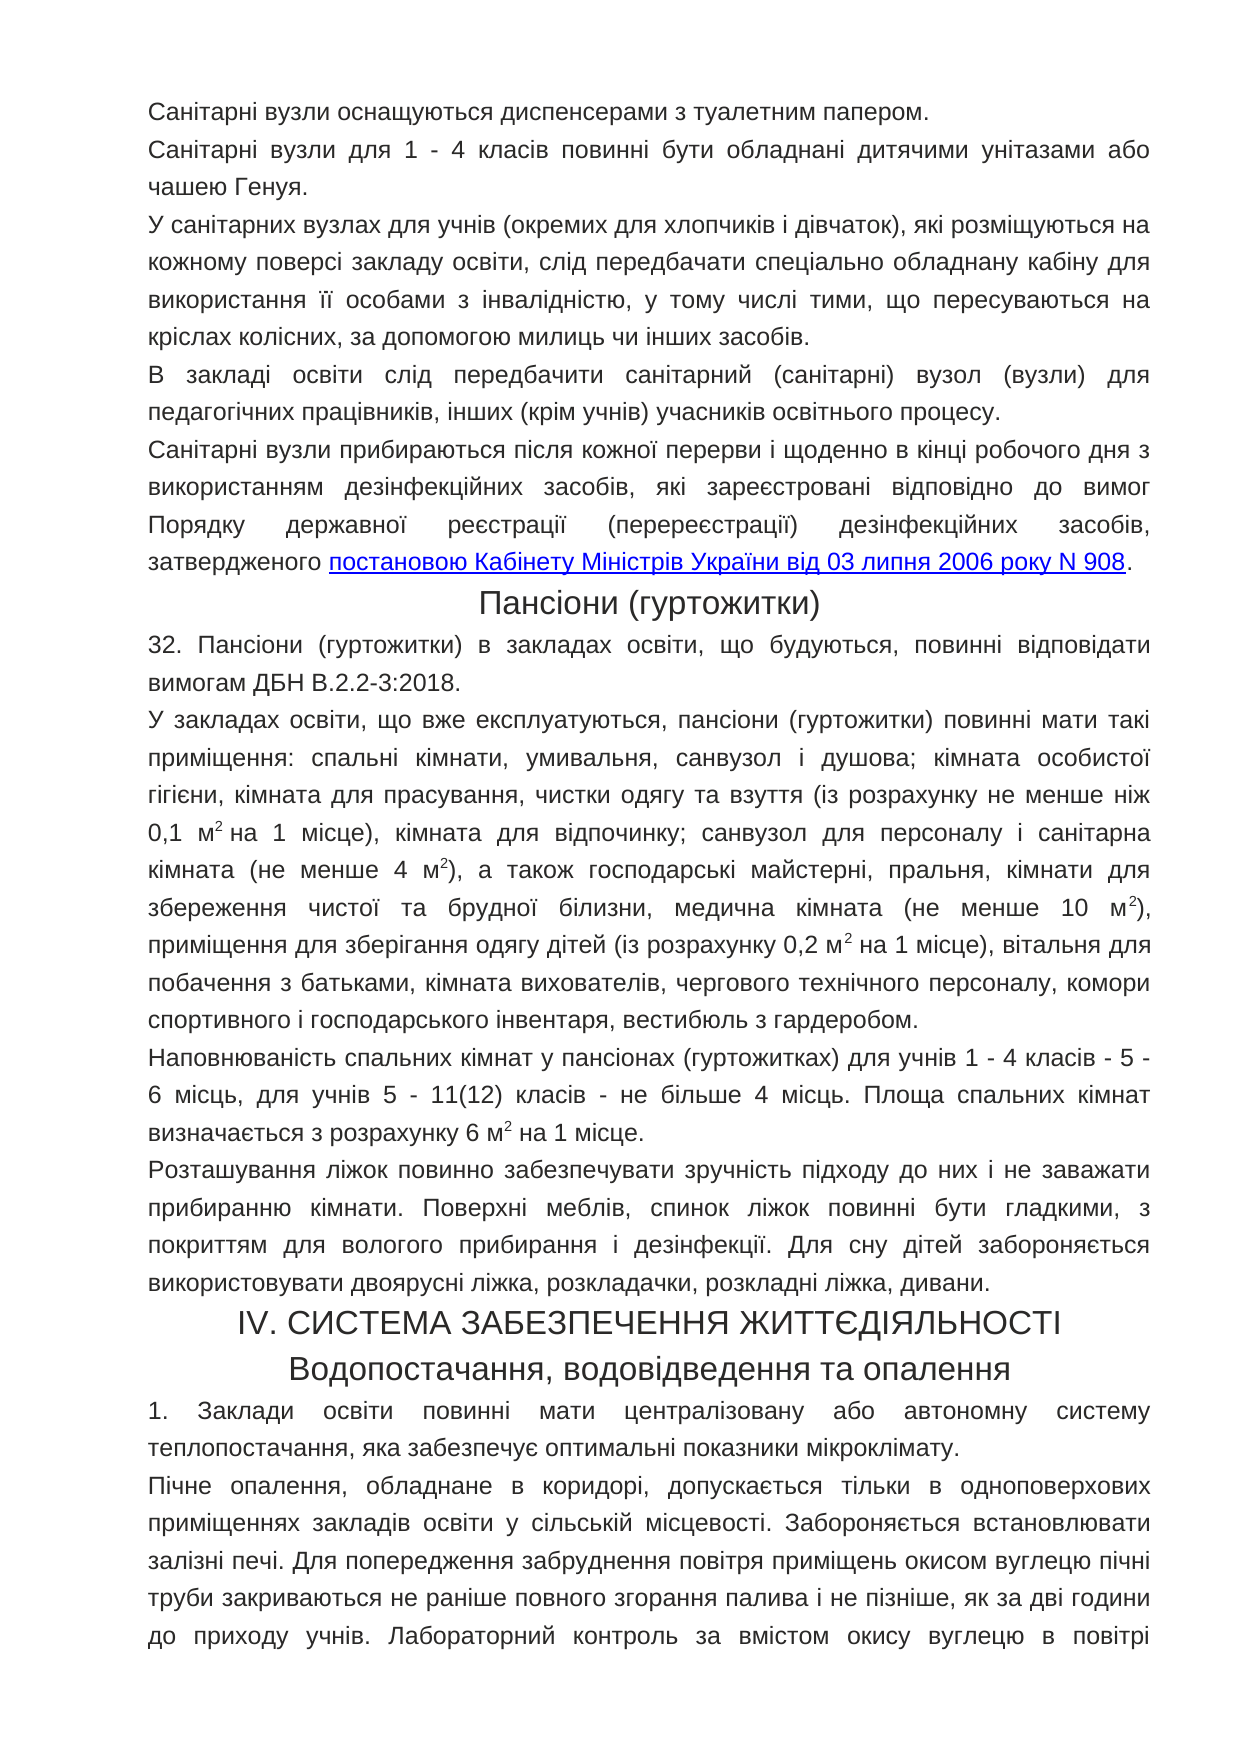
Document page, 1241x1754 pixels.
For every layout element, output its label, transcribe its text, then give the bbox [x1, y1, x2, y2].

text 32. Пансіони (гуртожитки) в закладах освіти, що будуються, повинні відповідати вимогам ДБН В.2.2-3:2018. [148, 621, 1152, 696]
text Санітарні вузли прибираються після кожної перерви і щоденно в кінці робочого дня з використанням дезінфекційних засобів, які зареєстровані відповідно до вимог Порядку державної реєстрації (перереєстрації) дезінфекційних засобів, затвердженого постановою Кабінету Міністрів України від 03 липня 2006 року N 908. [148, 426, 1152, 576]
text Санітарні вузли оснащуються диспенсерами з туалетним папером. [148, 88, 1152, 126]
text Розташування ліжок повинно забезпечувати зручність підходу до них і не заважати прибиранню кімнати. Поверхні меблів, спинок ліжок повинні бути гладкими, з покриттям для вологого прибирання і дезінфекції. Для сну дітей забороняється використовувати двоярусні ліжка, розкладачки, розкладні ліжка, дивани. [148, 1146, 1152, 1296]
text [148, 1462, 1152, 1649]
text Водопостачання, водовідведення та опалення [148, 1342, 1152, 1387]
text Пансіони (гуртожитки) [148, 576, 1152, 621]
text У закладах освіти, що вже експлуатуються, пансіони (гуртожитки) повинні мати такі приміщення: спальні кімнати, умивальня, санвузол і душова; кімната особистої гігієни, кімната для прасування, чистки одягу та взуття (із розрахунку не менше ніж 0,1 м2 на 1 місце), кімната для відпочинку; санвузол для персоналу і санітарна кімната (не менше 4 м2), а також господарські майстерні, пральня, кімнати для збереження чистої та брудної білизни, медична кімната (не менше 10 м2), приміщення для зберігання одягу дітей (із розрахунку 0,2 м2 на 1 місце), вітальня для побачення з батьками, кімната вихователів, чергового технічного персоналу, комори спортивного і господарського інвентаря, вестибюль з гардеробом. [148, 696, 1152, 1034]
text Наповнюваність спальних кімнат у пансіонах (гуртожитках) для учнів 1 - 4 класів - 5 - 6 місць, для учнів 5 - 11(12) класів - не більше 4 місць. Площа спальних кімнат визначається з розрахунку 6 м2 на 1 місце. [148, 1034, 1152, 1146]
text IV. СИСТЕМА ЗАБЕЗПЕЧЕННЯ ЖИТТЄДІЯЛЬНОСТІ [148, 1296, 1152, 1342]
text В закладі освіти слід передбачити санітарний (санітарні) вузол (вузли) для педагогічних працівників, інших (крім учнів) учасників освітнього процесу. [148, 351, 1152, 426]
text Санітарні вузли для 1 - 4 класів повинні бути обладнані дитячими унітазами або чашею Генуя. [148, 126, 1152, 201]
text 1. Заклади освіти повинні мати централізовану або автономну систему теплопостачання, яка забезпечує оптимальні показники мікроклімату. [148, 1387, 1152, 1462]
text У санітарних вузлах для учнів (окремих для хлопчиків і дівчаток), які розміщуються на кожному поверсі закладу освіти, слід передбачати спеціально обладнану кабіну для використання її особами з інвалідністю, у тому числі тими, що пересуваються на кріслах колісних, за допомогою милиць чи інших засобів. [148, 201, 1152, 351]
